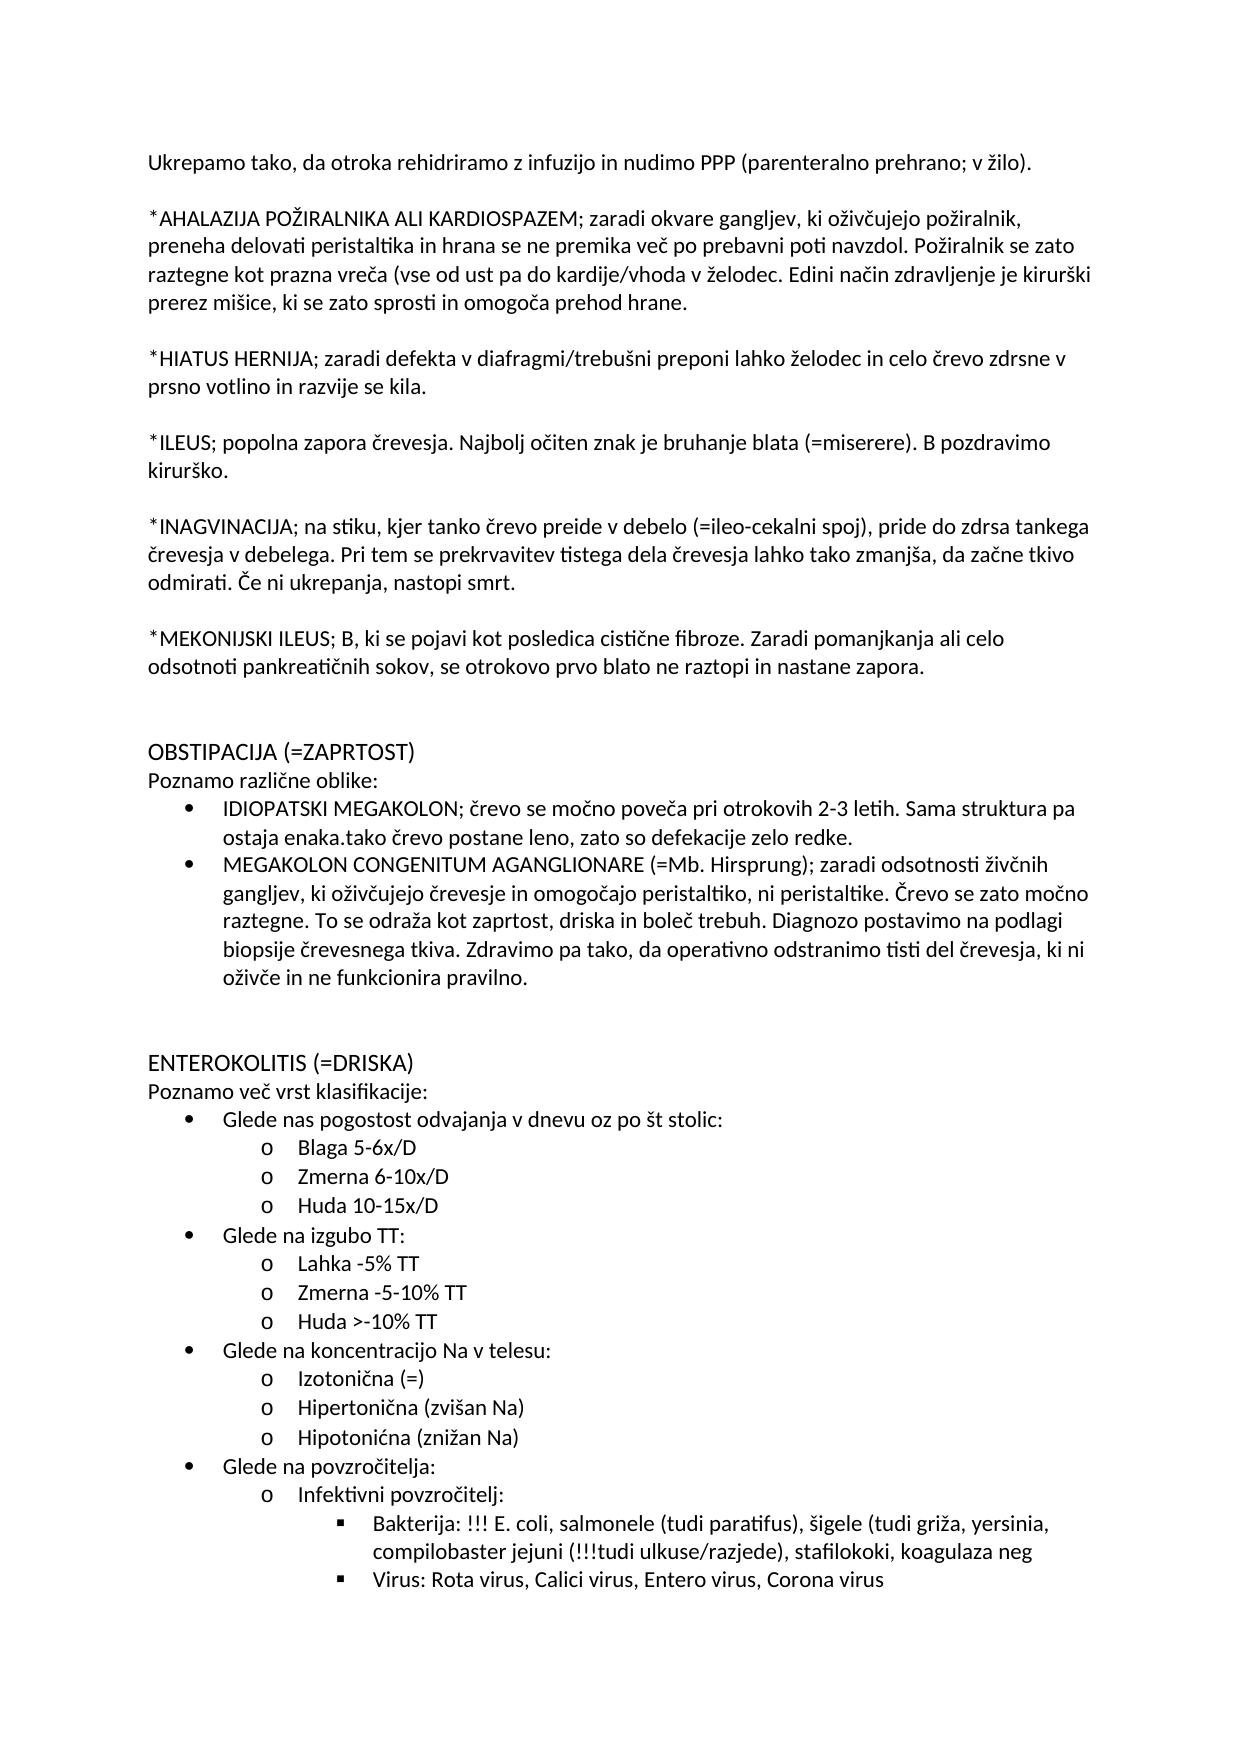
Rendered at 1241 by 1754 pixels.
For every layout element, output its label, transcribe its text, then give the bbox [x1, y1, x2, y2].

text OBSTIPACIJA (=ZAPRTOST) [148, 736, 1093, 767]
list Glede nas pogostost odvajanja v dnevu oz po št stolic: [185, 1105, 1093, 1133]
list Bakterija: !!! E. coli, salmonele (tudi paratifus), šigele (tudi griža, yersinia, compilobaster jejuni (!!!tudi ulkuse/razjede), stafilokoki, koagulaza neg [335, 1509, 1093, 1565]
list Infektivni povzročitelj: [260, 1480, 1093, 1509]
text *ILEUS; popolna zapora črevesja. Najbolj očiten znak je bruhanje blata (=miserere). B pozdravimo kirurško. [148, 428, 1093, 484]
list Zmerna 6-10x/D [260, 1162, 1093, 1192]
list IDIOPATSKI MEGAKOLON; črevo se močno poveča pri otrokovih 2-3 letih. Sama struktura pa ostaja enaka.tako črevo postane leno, zato so defekacije zelo redke. [185, 794, 1093, 851]
text *MEKONIJSKI ILEUS; B, ki se pojavi kot posledica cistične fibroze. Zaradi pomanjkanja ali celo odsotnoti pankreatičnih sokov, se otrokovo prvo blato ne raztopi in nastane zapora. [148, 624, 1093, 680]
text Poznamo različne oblike: [148, 767, 1093, 794]
list Glede na koncentracijo Na v telesu: [185, 1336, 1093, 1364]
list Huda 10-15x/D [260, 1192, 1093, 1221]
list Glede na povzročitelja: [185, 1452, 1093, 1480]
text *HIATUS HERNIJA; zaradi defekta v diafragmi/trebušni preponi lahko želodec in celo črevo zdrsne v prsno votlino in razvije se kila. [148, 344, 1093, 400]
list Huda >-10% TT [260, 1307, 1093, 1336]
list Virus: Rota virus, Calici virus, Entero virus, Corona virus [335, 1565, 1093, 1593]
list Blaga 5-6x/D [260, 1133, 1093, 1162]
text *AHALAZIJA POŽIRALNIKA ALI KARDIOSPAZEM; zaradi okvare gangljev, ki oživčujejo požiralnik, preneha delovati peristaltika in hrana se ne premika več po prebavni poti navzdol. Požiralnik se zato raztegne kot prazna vreča (vse od ust pa do kardije/vhoda v želodec. Edini način zdravljenje je kirurški prerez mišice, ki se zato sprosti in omogoča prehod hrane. [148, 204, 1093, 316]
list Izotonična (=) [260, 1364, 1093, 1393]
text *INAGVINACIJA; na stiku, kjer tanko črevo preide v debelo (=ileo-cekalni spoj), pride do zdrsa tankega črevesja v debelega. Pri tem se prekrvavitev tistega dela črevesja lahko tako zmanjša, da začne tkivo odmirati. Če ni ukrepanja, nastopi smrt. [148, 512, 1093, 596]
list Hipertonična (zvišan Na) [260, 1393, 1093, 1423]
list Hipotonićna (znižan Na) [260, 1423, 1093, 1452]
list MEGAKOLON CONGENITUM AGANGLIONARE (=Mb. Hirsprung); zaradi odsotnosti živčnih gangljev, ki oživčujejo črevesje in omogočajo peristaltiko, ni peristaltike. Črevo se zato močno raztegne. To se odraža kot zaprtost, driska in boleč trebuh. Diagnozo postavimo na podlagi biopsije črevesnega tkiva. Zdravimo pa tako, da operativno odstranimo tisti del črevesja, ki ni oživče in ne funkcionira pravilno. [185, 851, 1093, 991]
list Glede na izgubo TT: [185, 1221, 1093, 1249]
text Poznamo več vrst klasifikacije: [148, 1077, 1093, 1105]
text ENTEROKOLITIS (=DRISKA) [148, 1047, 1093, 1077]
text Ukrepamo tako, da otroka rehidriramo z infuzijo in nudimo PPP (parenteralno prehrano; v žilo). [148, 148, 1093, 176]
list Lahka -5% TT [260, 1249, 1093, 1278]
list Zmerna -5-10% TT [260, 1278, 1093, 1307]
